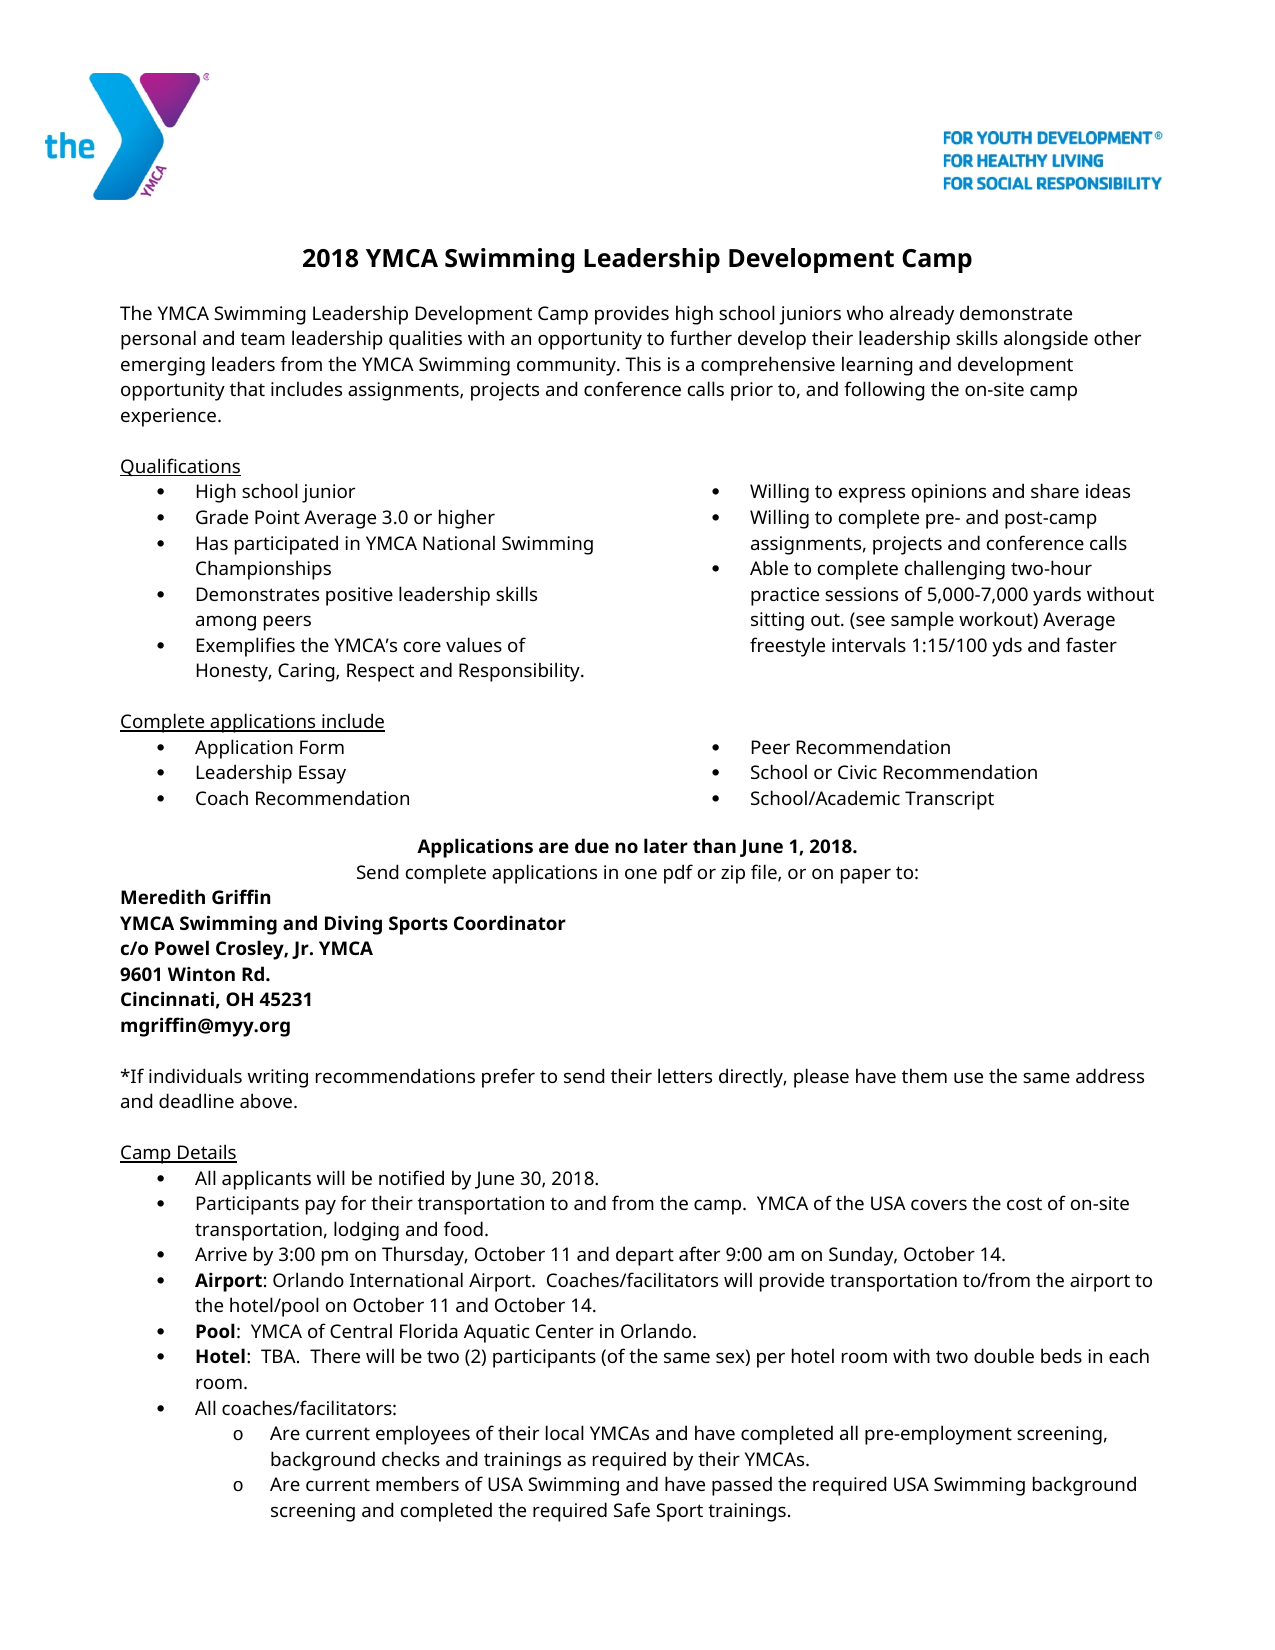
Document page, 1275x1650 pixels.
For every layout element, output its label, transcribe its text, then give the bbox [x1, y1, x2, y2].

list School or Civic Recommendation [712, 759, 1155, 785]
list Exemplifies the YMCA’s core values of Honesty, Caring, Respect and Responsibility. [157, 632, 600, 683]
picture [1089, 134, 1094, 142]
text Complete applications include [120, 708, 1155, 734]
text c/o Powel Crosley, Jr. YMCA [120, 936, 1155, 961]
list Willing to complete pre- and post-camp assignments, projects and conference calls [712, 504, 1155, 555]
list Peer Recommendation [712, 734, 1155, 759]
picture [99, 73, 210, 200]
text 9601 Winton Rd. [120, 961, 1155, 987]
picture [45, 73, 122, 200]
text Send complete applications in one pdf or zip file, or on paper to: [120, 859, 1155, 884]
picture [943, 131, 1163, 190]
list Pool: YMCA of Central Florida Aquatic Center in Orlando. [157, 1318, 1155, 1344]
list Application Form [157, 734, 600, 759]
list Coach Recommendation [157, 785, 600, 811]
text YMCA Swimming and Diving Sports Coordinator [120, 910, 1155, 936]
list All applicants will be notified by June 30, 2018. [157, 1165, 1155, 1191]
text *If individuals writing recommendations prefer to send their letters directly, please have them use the same address and deadline above. [120, 1063, 1155, 1114]
list Participants pay for their transportation to and from the camp. YMCA of the USA covers the cost of on-site transportation, lodging and food. [157, 1191, 1155, 1242]
list High school junior [157, 479, 600, 504]
list Arrive by 3:00 pm on Thursday, October 11 and depart after 9:00 am on Sunday, October 14. [157, 1242, 1155, 1267]
list Able to complete challenging two-hour practice sessions of 5,000-7,000 yards without sitting out. (see sample workout) Average freestyle intervals 1:15/100 yds and faster [712, 555, 1155, 657]
list School/Academic Transcript [712, 785, 1155, 811]
text Qualifications [120, 453, 1155, 479]
list Airport: Orlando International Airport. Coaches/facilitators will provide transportation to/from the airport to the hotel/pool on October 11 and October 14. [157, 1267, 1155, 1318]
text Camp Details [120, 1140, 1155, 1165]
list Demonstrates positive leadership skills among peers [157, 581, 600, 632]
list Grade Point Average 3.0 or higher [157, 504, 600, 530]
picture [954, 134, 960, 142]
list Leadership Essay [157, 759, 600, 785]
list Has participated in YMCA National Swimming Championships [157, 530, 600, 581]
picture [958, 185, 970, 190]
text Meredith Griffin [120, 884, 1155, 910]
list All coaches/facilitators: [157, 1395, 1155, 1420]
text 2018 YMCA Swimming Leadership Development Camp [120, 241, 1155, 274]
text The YMCA Swimming Leadership Development Camp provides high school juniors who already demonstrate personal and team leadership qualities with an opportunity to further develop their leadership skills alongside other emerging leaders from the YMCA Swimming community. This is a comprehensive learning and development opportunity that includes assignments, projects and conference calls prior to, and following the on-site camp experience. [120, 300, 1155, 428]
list Are current members of USA Swimming and have passed the required USA Swimming background screening and completed the required Safe Sport trainings. [232, 1472, 1155, 1523]
list Hotel: TBA. There will be two (2) participants (of the same sex) per hotel room with two double beds in each room. [157, 1344, 1155, 1395]
list Are current employees of their local YMCAs and have completed all pre-employment screening, background checks and trainings as required by their YMCAs. [232, 1420, 1155, 1472]
text Applications are due no later than June 1, 2018. [120, 833, 1155, 859]
list Willing to express opinions and share ideas [712, 479, 1155, 504]
text Cincinnati, OH 45231 [120, 987, 1155, 1012]
text mgriffin@myy.org [120, 1012, 1155, 1038]
